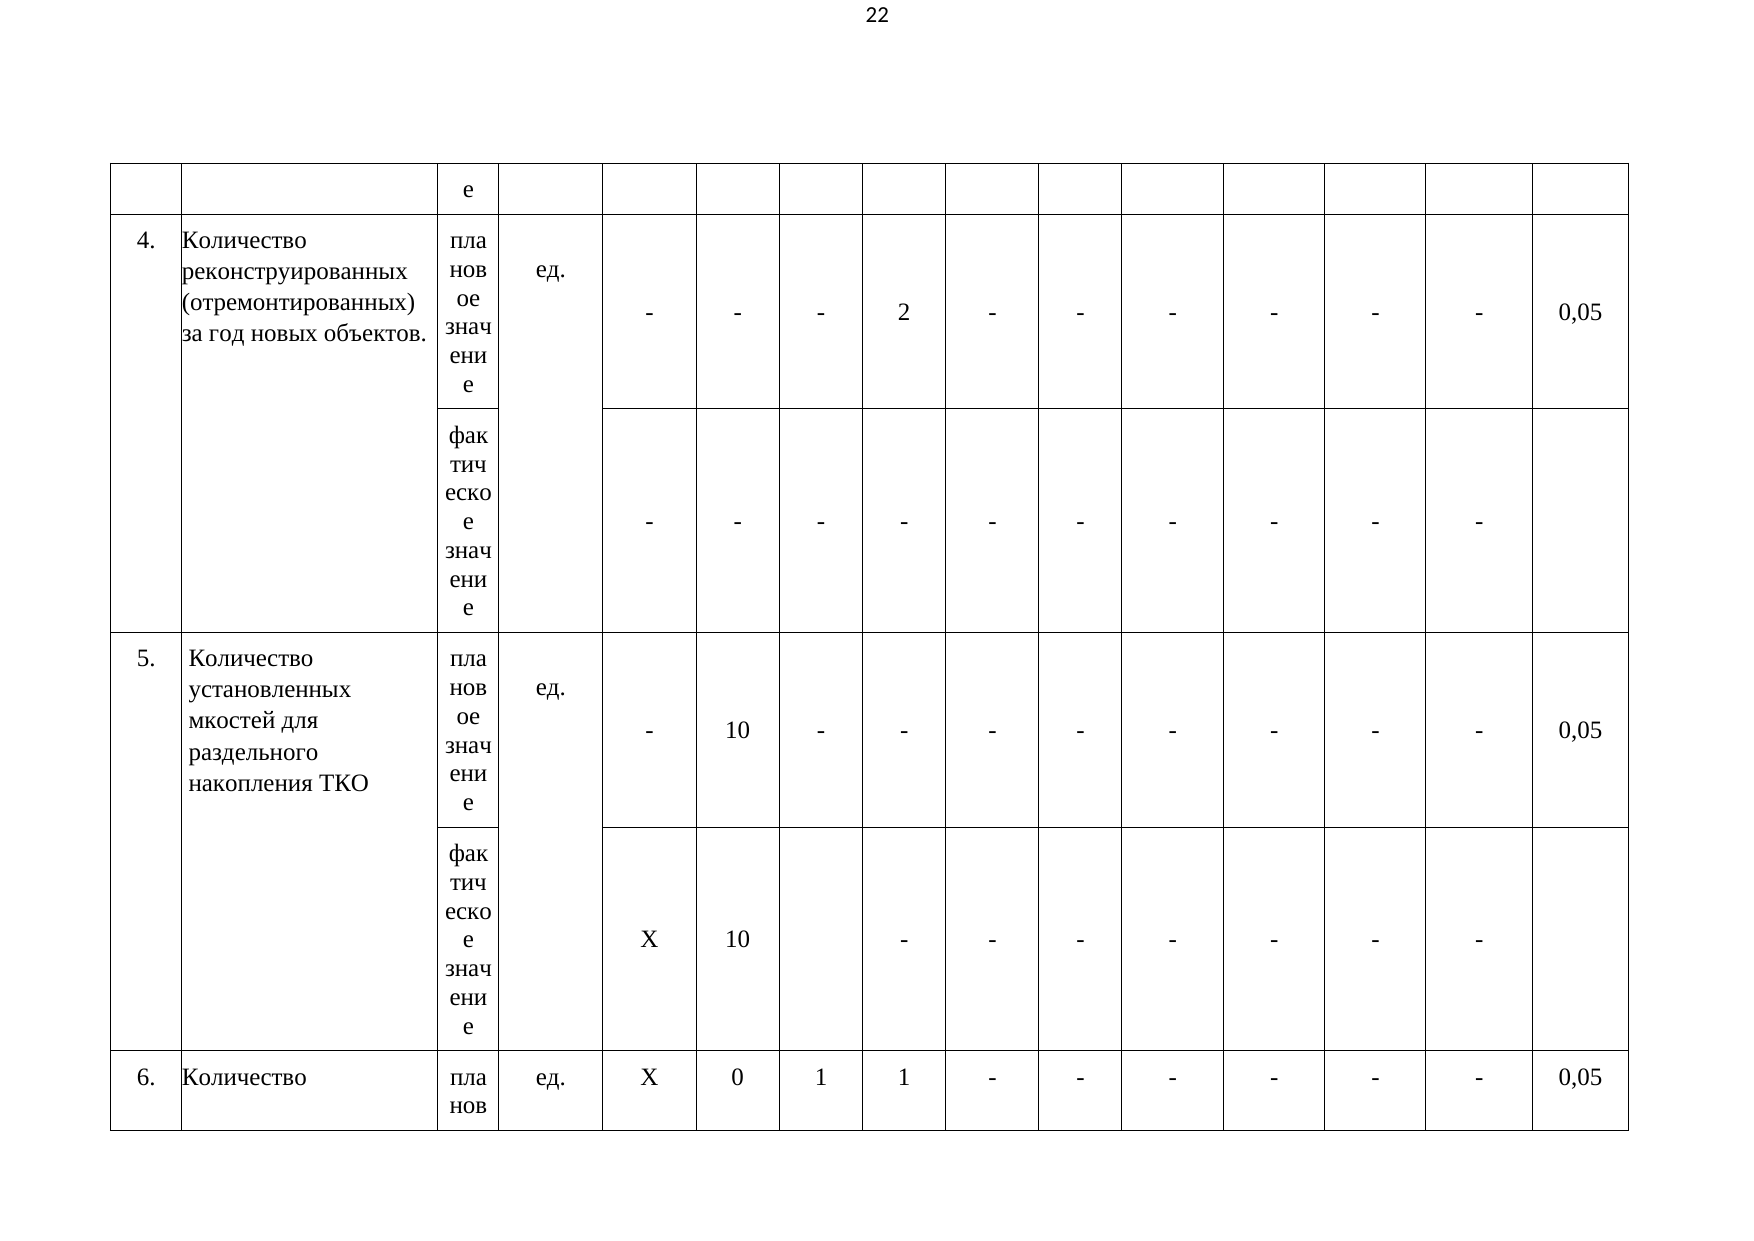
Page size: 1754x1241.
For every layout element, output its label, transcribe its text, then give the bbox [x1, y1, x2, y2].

table_cell [1533, 409, 1628, 632]
table_cell - [1224, 1051, 1324, 1130]
table_cell - [1426, 1051, 1532, 1130]
table_cell - [603, 633, 696, 827]
table_cell [1533, 828, 1628, 1050]
table_cell - [1224, 409, 1324, 632]
table_cell - [863, 409, 945, 632]
table_cell 0,05 [1533, 1051, 1628, 1130]
table_cell - [1325, 1051, 1425, 1130]
table_cell - [946, 828, 1038, 1050]
table_cell - [780, 215, 862, 408]
table_cell - [1122, 164, 1223, 213]
table_cell плановое значение [438, 215, 498, 408]
table_cell - [697, 409, 779, 632]
table_cell - [603, 215, 696, 408]
table_cell - [1224, 633, 1324, 827]
table_cell - [1426, 215, 1532, 408]
table_cell Количество установленных мкостей для раздельного накопления ТКО [182, 633, 437, 1050]
table_cell фактическое значение [438, 409, 498, 632]
table_cell фактическое значение [438, 828, 498, 1050]
table_cell Х [603, 828, 696, 1050]
table_cell - [863, 164, 945, 213]
table_cell -- [1325, 164, 1425, 213]
table_cell - [1426, 164, 1532, 213]
table_cell - [1224, 164, 1324, 213]
table_cell - [697, 164, 779, 213]
table_cell - [603, 409, 696, 632]
table_cell - [1039, 164, 1121, 213]
table_cell ед. [499, 1051, 602, 1130]
table_cell X [603, 1051, 696, 1130]
table_cell - [603, 164, 696, 213]
table_cell - [1325, 409, 1425, 632]
table_cell 1 [780, 164, 862, 213]
table_cell - [1122, 409, 1223, 632]
table_cell плановое значение [438, 633, 498, 827]
table_cell - [946, 633, 1038, 827]
table_cell Количество реконструированных (отремонтированных) за год новых объектов. [182, 215, 437, 632]
table_cell - [697, 215, 779, 408]
table_cell - [1224, 828, 1324, 1050]
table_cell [182, 1051, 437, 1130]
table_cell ед. [499, 633, 602, 1050]
table_cell - [1426, 409, 1532, 632]
table_cell 2 [863, 215, 945, 408]
table_cell - [946, 164, 1038, 213]
table_cell 4. [111, 215, 181, 632]
table_cell - [946, 1051, 1038, 1130]
table_cell ед. [499, 215, 602, 632]
table_cell - [1122, 215, 1223, 408]
table_cell - [1325, 633, 1425, 827]
table_cell [1533, 164, 1628, 213]
table_cell 10 [697, 633, 779, 827]
table_cell - [1122, 828, 1223, 1050]
table_cell - [1122, 1051, 1223, 1130]
table_cell - [946, 215, 1038, 408]
table_cell - [863, 828, 945, 1050]
table_cell 5. [111, 633, 181, 1050]
table_cell - [1039, 633, 1121, 827]
table_cell - [1039, 1051, 1121, 1130]
table_cell - [1325, 828, 1425, 1050]
table_cell 1 [863, 1051, 945, 1130]
table_cell - [780, 409, 862, 632]
table_cell - [780, 633, 862, 827]
table_cell - [1039, 215, 1121, 408]
table_cell - [863, 633, 945, 827]
table_cell [780, 828, 862, 1050]
table_cell - [1426, 633, 1532, 827]
table_cell 0,05 [1533, 215, 1628, 408]
table_cell 0 [697, 1051, 779, 1130]
table_cell 0,05 [1533, 633, 1628, 827]
table_cell 1 [780, 1051, 862, 1130]
table_cell - [1039, 828, 1121, 1050]
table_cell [438, 164, 498, 213]
table_cell - [1426, 828, 1532, 1050]
table_cell - [1224, 215, 1324, 408]
table_cell плановое значение [438, 1051, 498, 1130]
table_cell 10 [697, 828, 779, 1050]
table_cell - [1122, 633, 1223, 827]
table_cell 6. [111, 1051, 181, 1130]
table_cell - [946, 409, 1038, 632]
table_cell - [1325, 215, 1425, 408]
table_cell - [1039, 409, 1121, 632]
